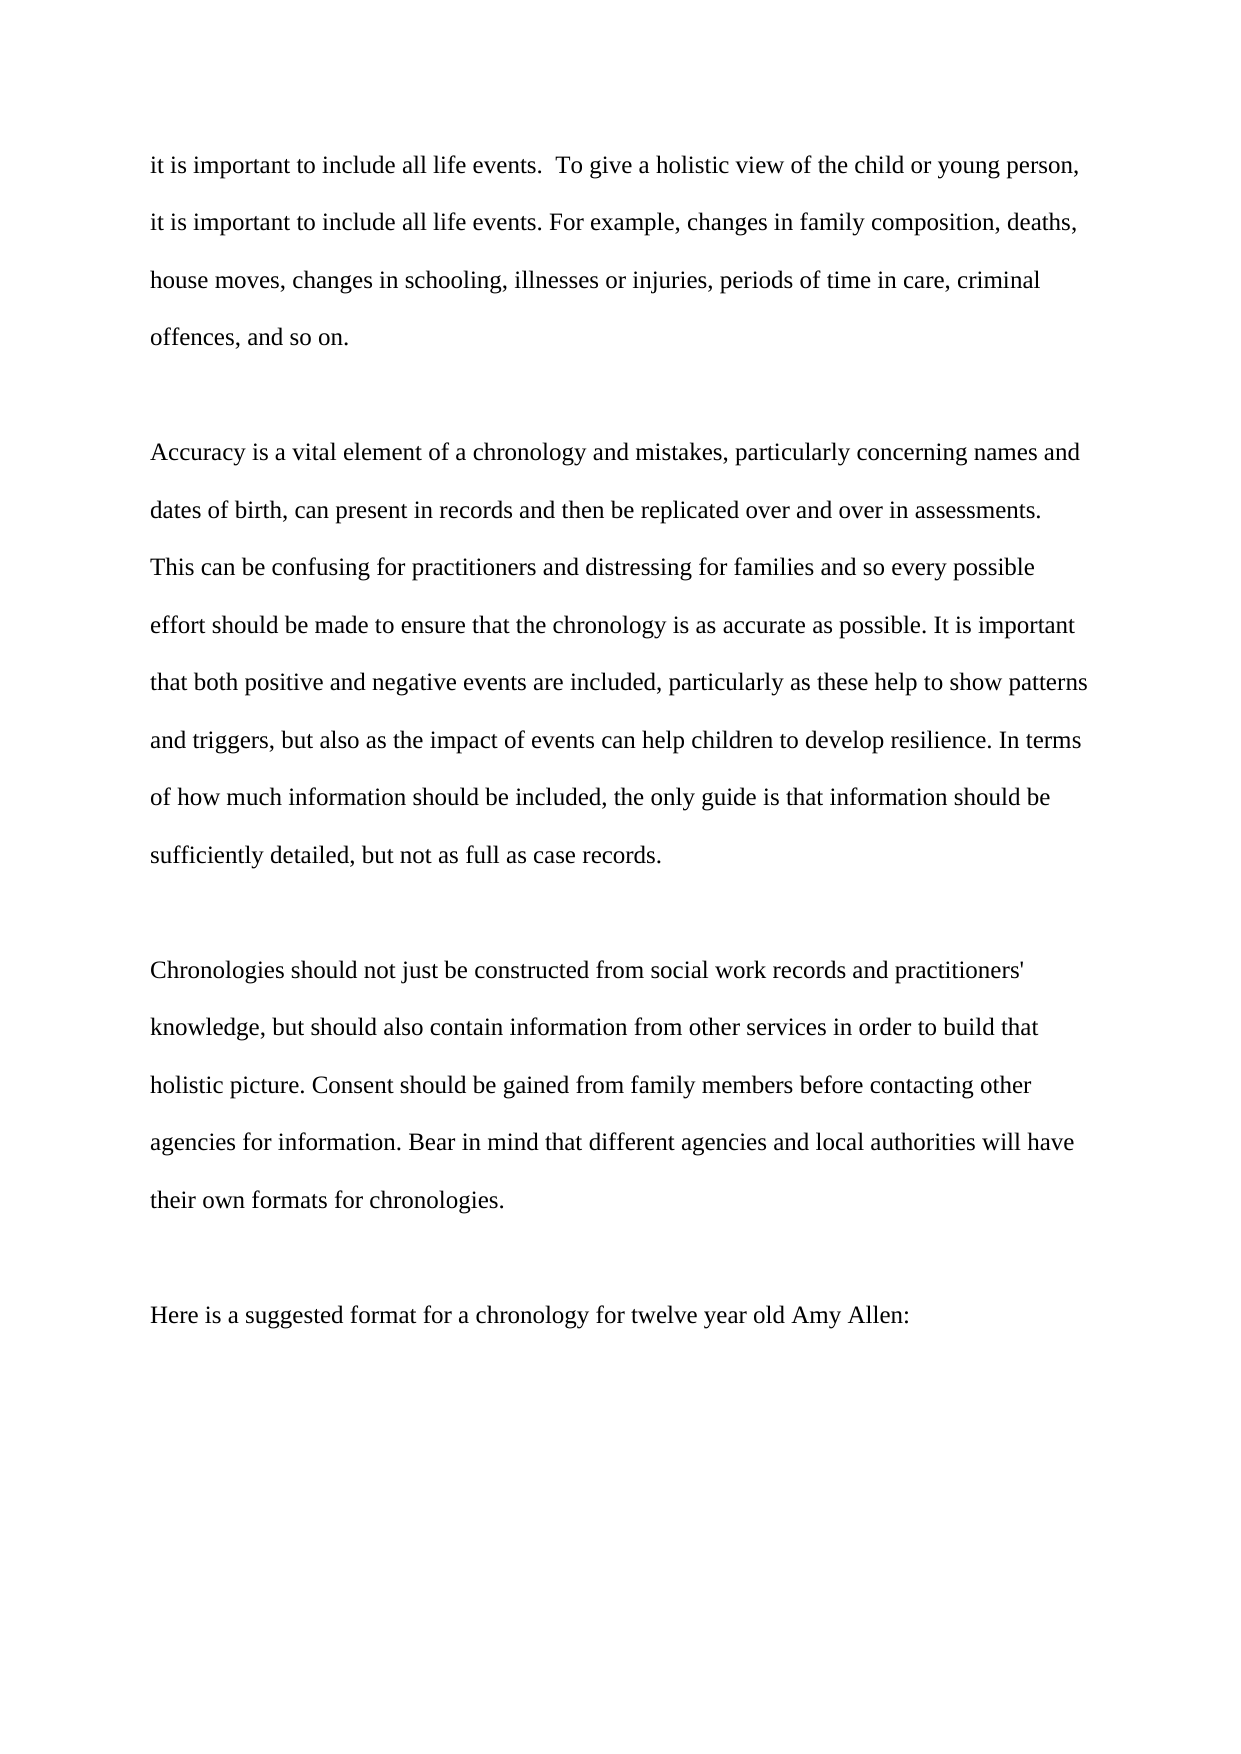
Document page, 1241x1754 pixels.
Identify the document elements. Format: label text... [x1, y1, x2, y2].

text Chronologies should not just be constructed from social work records and practitioners' knowledge, but should also contain information from other services in order to build that holistic picture. Consent should be gained from family members before contacting other agencies for information. Bear in mind that different agencies and local authorities will have their own formats for chronologies. [150, 955, 1090, 1214]
text Here is a suggested format for a chronology for twelve year old Amy Allen: [150, 1300, 1090, 1329]
text Accuracy is a vital element of a chronology and mistakes, particularly concerning names and dates of birth, can present in records and then be replicated over and over in assessments. This can be confusing for practitioners and distressing for families and so every possible effort should be made to ensure that the chronology is as accurate as possible. It is important that both positive and negative events are included, particularly as these help to show patterns and triggers, but also as the impact of events can help children to develop resilience. In terms of how much information should be included, the only guide is that information should be sufficiently detailed, but not as full as case records. [150, 437, 1090, 869]
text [150, 150, 1090, 351]
